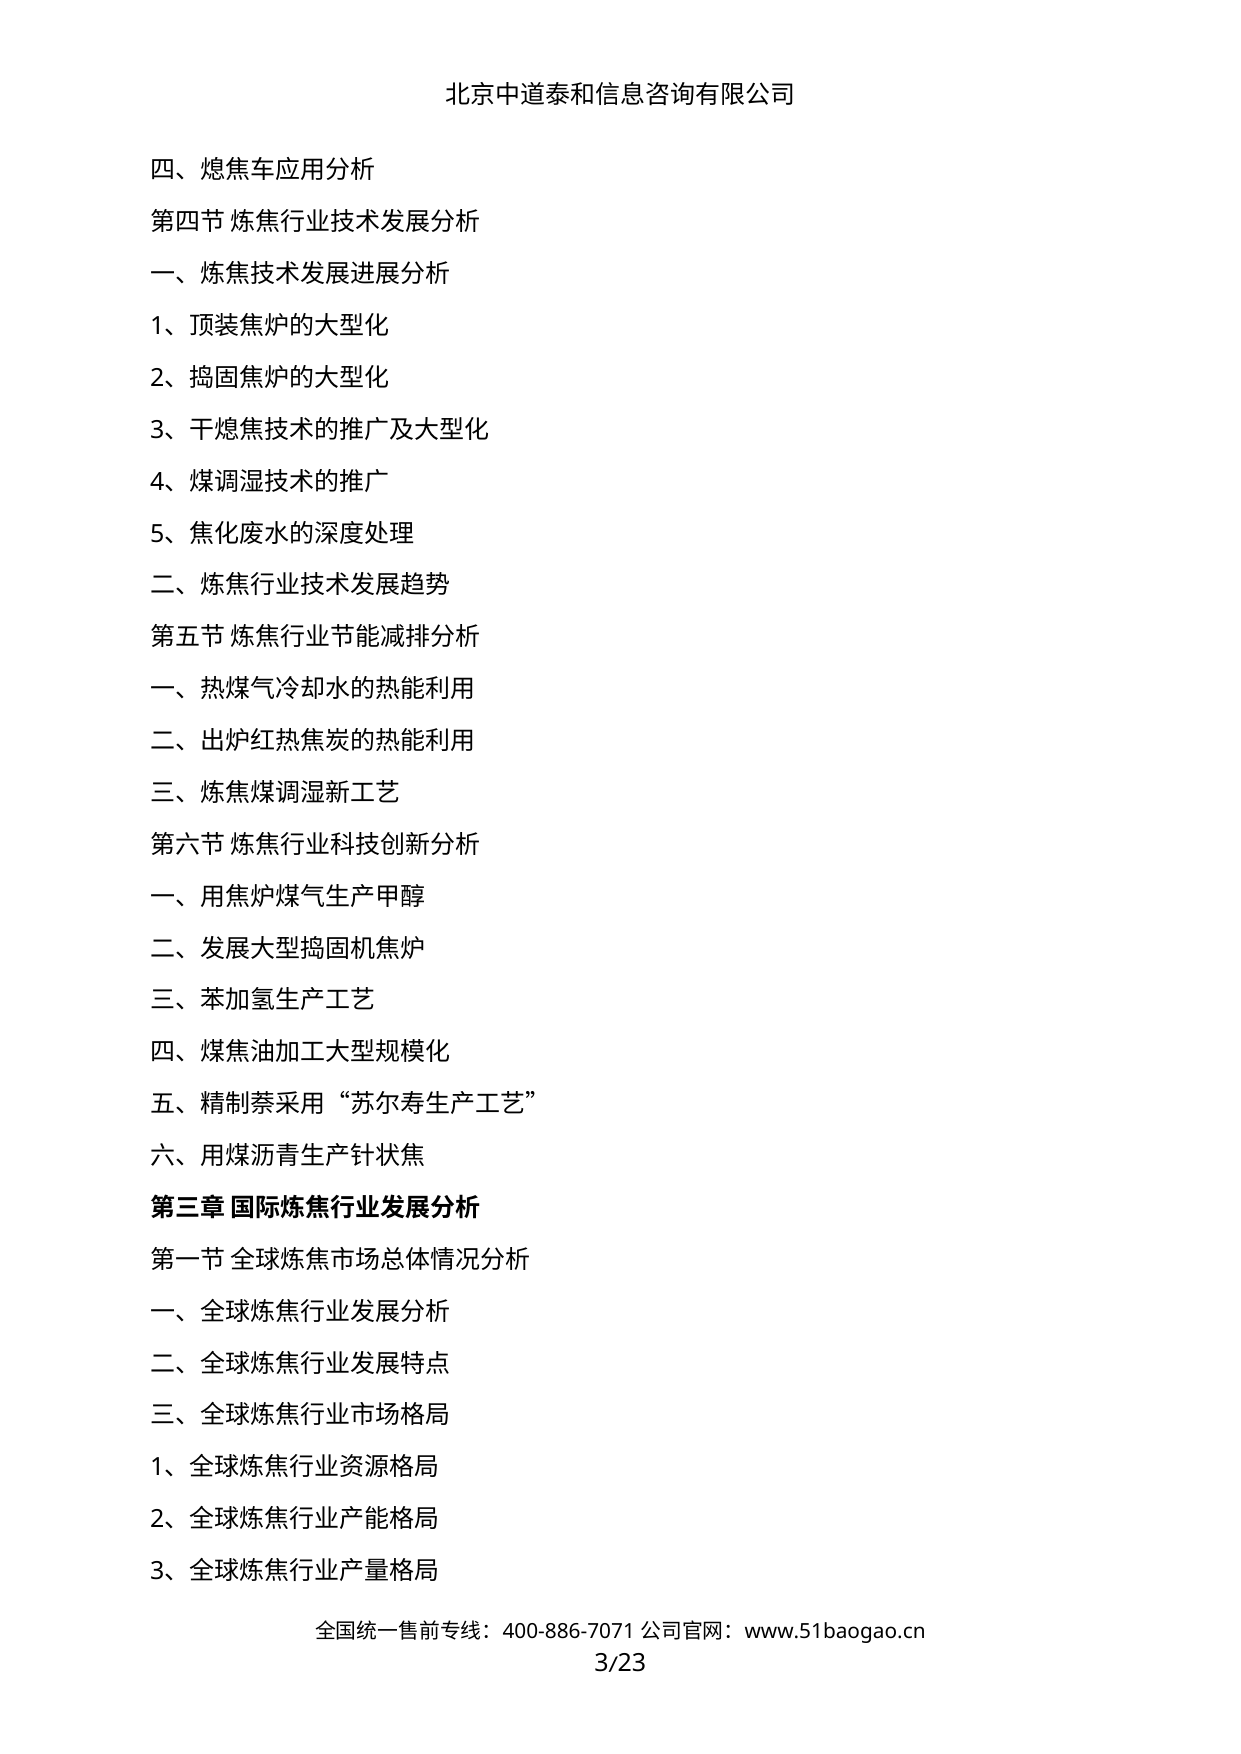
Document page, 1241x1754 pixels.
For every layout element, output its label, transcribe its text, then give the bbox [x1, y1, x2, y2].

text 二、全球炼焦行业发展特点 [150, 1343, 1090, 1379]
text 二、发展大型捣固机焦炉 [150, 928, 1090, 964]
text 二、炼焦行业技术发展趋势 [150, 565, 1090, 601]
text 4、煤调湿技术的推广 [150, 461, 1090, 497]
text 3、全球炼焦行业产量格局 [150, 1551, 1090, 1587]
text 1、全球炼焦行业资源格局 [150, 1447, 1090, 1483]
text 第六节 炼焦行业科技创新分析 [150, 824, 1090, 861]
text 1、顶装焦炉的大型化 [150, 306, 1090, 342]
text 三、全球炼焦行业市场格局 [150, 1395, 1090, 1431]
text 四、煤焦油加工大型规模化 [150, 1032, 1090, 1068]
text 5、焦化废水的深度处理 [150, 513, 1090, 549]
text 一、用焦炉煤气生产甲醇 [150, 876, 1090, 912]
text 五、精制萘采用“苏尔寿生产工艺” [150, 1084, 1090, 1120]
text 三、炼焦煤调湿新工艺 [150, 772, 1090, 809]
text 一、炼焦技术发展进展分析 [150, 254, 1090, 290]
text 六、用煤沥青生产针状焦 [150, 1136, 1090, 1172]
text 第一节 全球炼焦市场总体情况分析 [150, 1239, 1090, 1276]
text 一、全球炼焦行业发展分析 [150, 1291, 1090, 1327]
text 二、出炉红热焦炭的热能利用 [150, 721, 1090, 757]
text 2、捣固焦炉的大型化 [150, 357, 1090, 394]
text 第三章 国际炼焦行业发展分析 [150, 1187, 1090, 1224]
text 三、苯加氢生产工艺 [150, 980, 1090, 1016]
text 第五节 炼焦行业节能减排分析 [150, 617, 1090, 653]
text 一、热煤气冷却水的热能利用 [150, 669, 1090, 705]
text 2、全球炼焦行业产能格局 [150, 1499, 1090, 1535]
text 第四节 炼焦行业技术发展分析 [150, 202, 1090, 238]
text 四、熄焦车应用分析 [150, 150, 1090, 186]
text 3、干熄焦技术的推广及大型化 [150, 409, 1090, 446]
